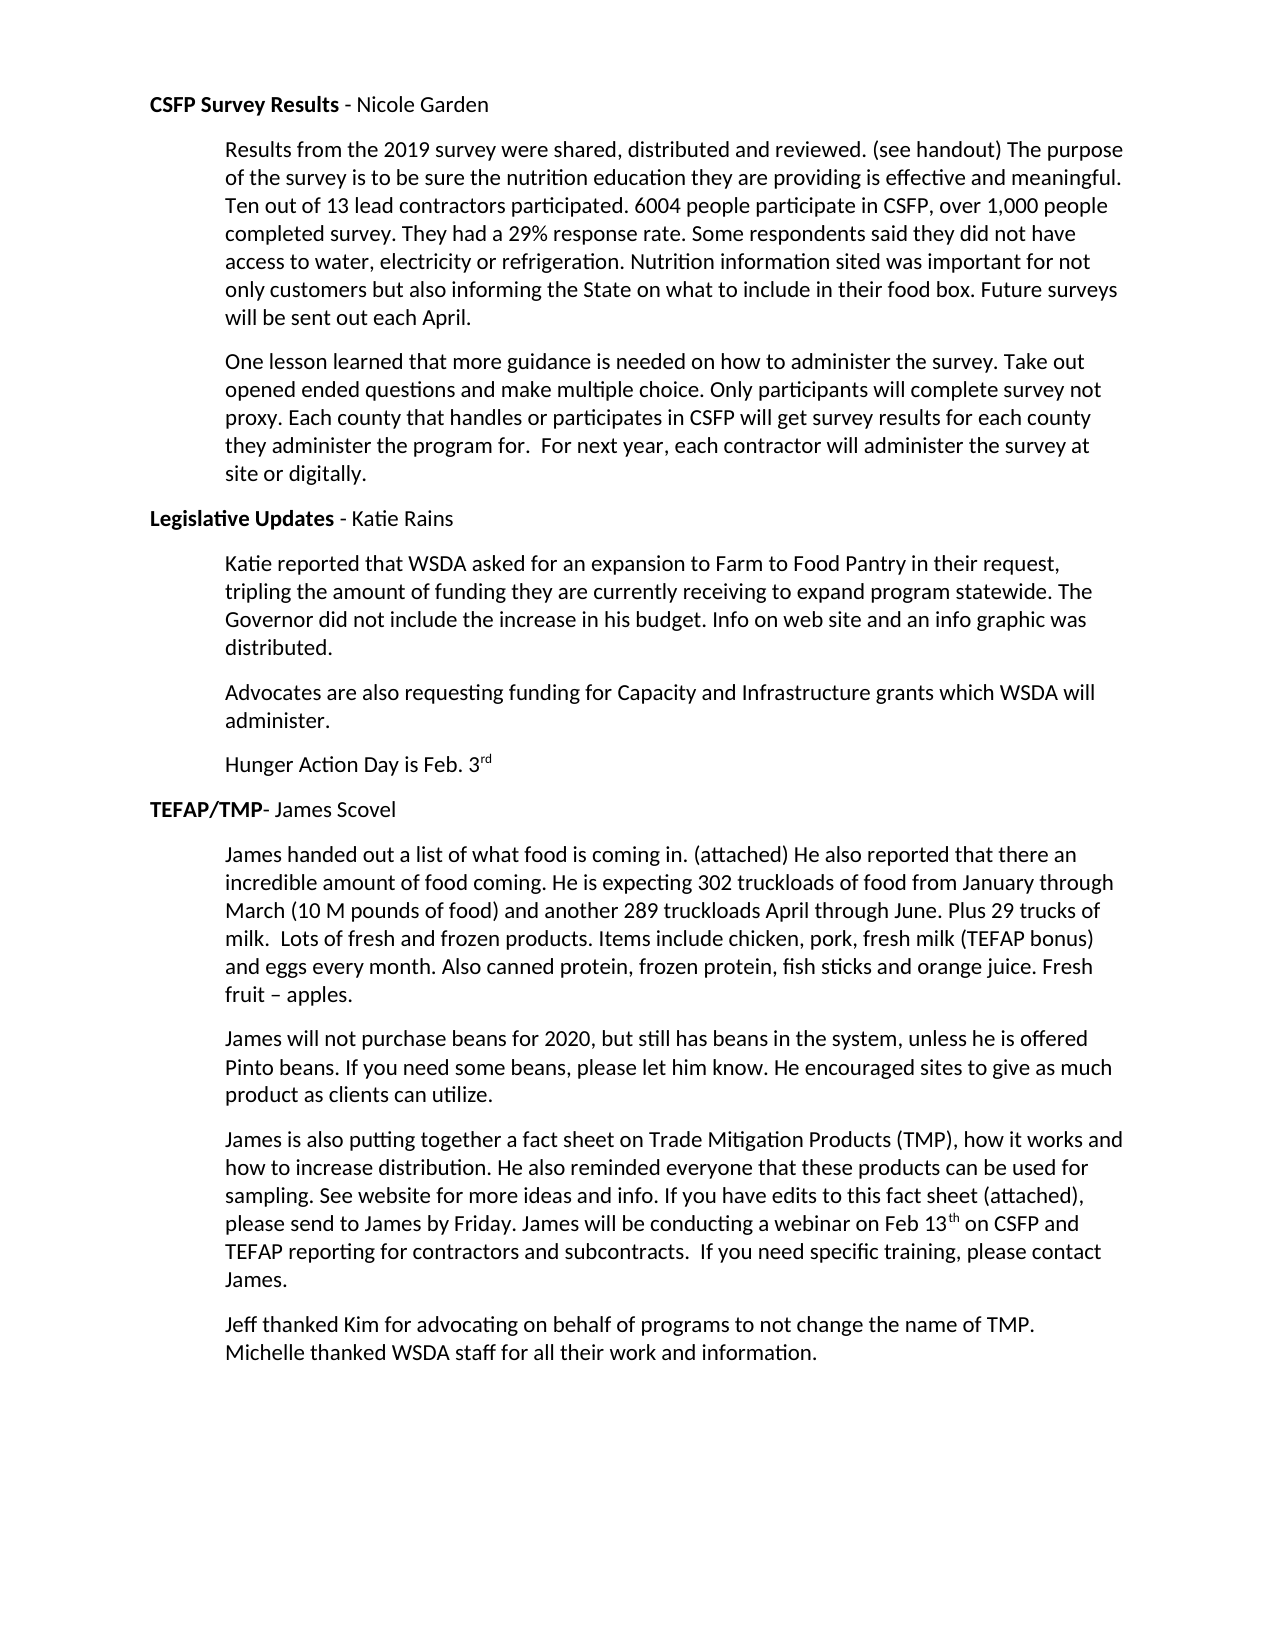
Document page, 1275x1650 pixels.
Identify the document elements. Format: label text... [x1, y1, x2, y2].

text Advocates are also requesting funding for Capacity and Infrastructure grants which WSDA will administer. [225, 678, 1125, 734]
text James is also putting together a fact sheet on Trade Mitigation Products (TMP), how it works and how to increase distribution. He also reminded everyone that these products can be used for sampling. See website for more ideas and info. If you have edits to this fact sheet (attached), please send to James by Friday. James will be conducting a webinar on Feb 13th on CSFP and TEFAP reporting for contractors and subcontracts. If you need specific training, please contact James. [225, 1125, 1125, 1293]
text James will not purchase beans for 2020, but still has beans in the system, unless he is offered Pinto beans. If you need some beans, please let him know. He encouraged sites to give as much product as clients can utilize. [225, 1024, 1125, 1109]
text James handed out a list of what food is coming in. (attached) He also reported that there an incredible amount of food coming. He is expecting 302 truckloads of food from January through March (10 M pounds of food) and another 289 truckloads April through June. Plus 29 trucks of milk. Lots of fresh and frozen products. Items include chicken, pork, fresh milk (TEFAP bonus) and eggs every month. Also canned protein, frozen protein, fish sticks and orange juice. Fresh fruit – apples. [225, 840, 1125, 1008]
text TEFAP/TMP- James Scovel [150, 795, 1125, 823]
text Jeff thanked Kim for advocating on behalf of programs to not change the name of TMP. Michelle thanked WSDA staff for all their work and information. [225, 1310, 1125, 1366]
text CSFP Survey Results - Nicole Garden [150, 90, 1125, 118]
text One lesson learned that more guidance is needed on how to administer the survey. Take out opened ended questions and make multiple choice. Only participants will complete survey not proxy. Each county that handles or participates in CSFP will get survey results for each county they administer the program for. For next year, each contractor will administer the survey at site or digitally. [225, 347, 1125, 488]
text Katie reported that WSDA asked for an expansion to Farm to Food Pantry in their request, tripling the amount of funding they are currently receiving to expand program statewide. The Governor did not include the increase in his budget. Info on web site and an info graphic was distributed. [225, 549, 1125, 661]
text Hunger Action Day is Feb. 3rd [150, 750, 1125, 778]
text Legislative Updates - Katie Rains [150, 504, 1125, 532]
text Results from the 2019 survey were shared, distributed and reviewed. (see handout) The purpose of the survey is to be sure the nutrition education they are providing is effective and meaningful. Ten out of 13 lead contractors participated. 6004 people participate in CSFP, over 1,000 people completed survey. They had a 29% response rate. Some respondents said they did not have access to water, electricity or refrigeration. Nutrition information sited was important for not only customers but also informing the State on what to include in their food box. Future surveys will be sent out each April. [225, 135, 1125, 331]
